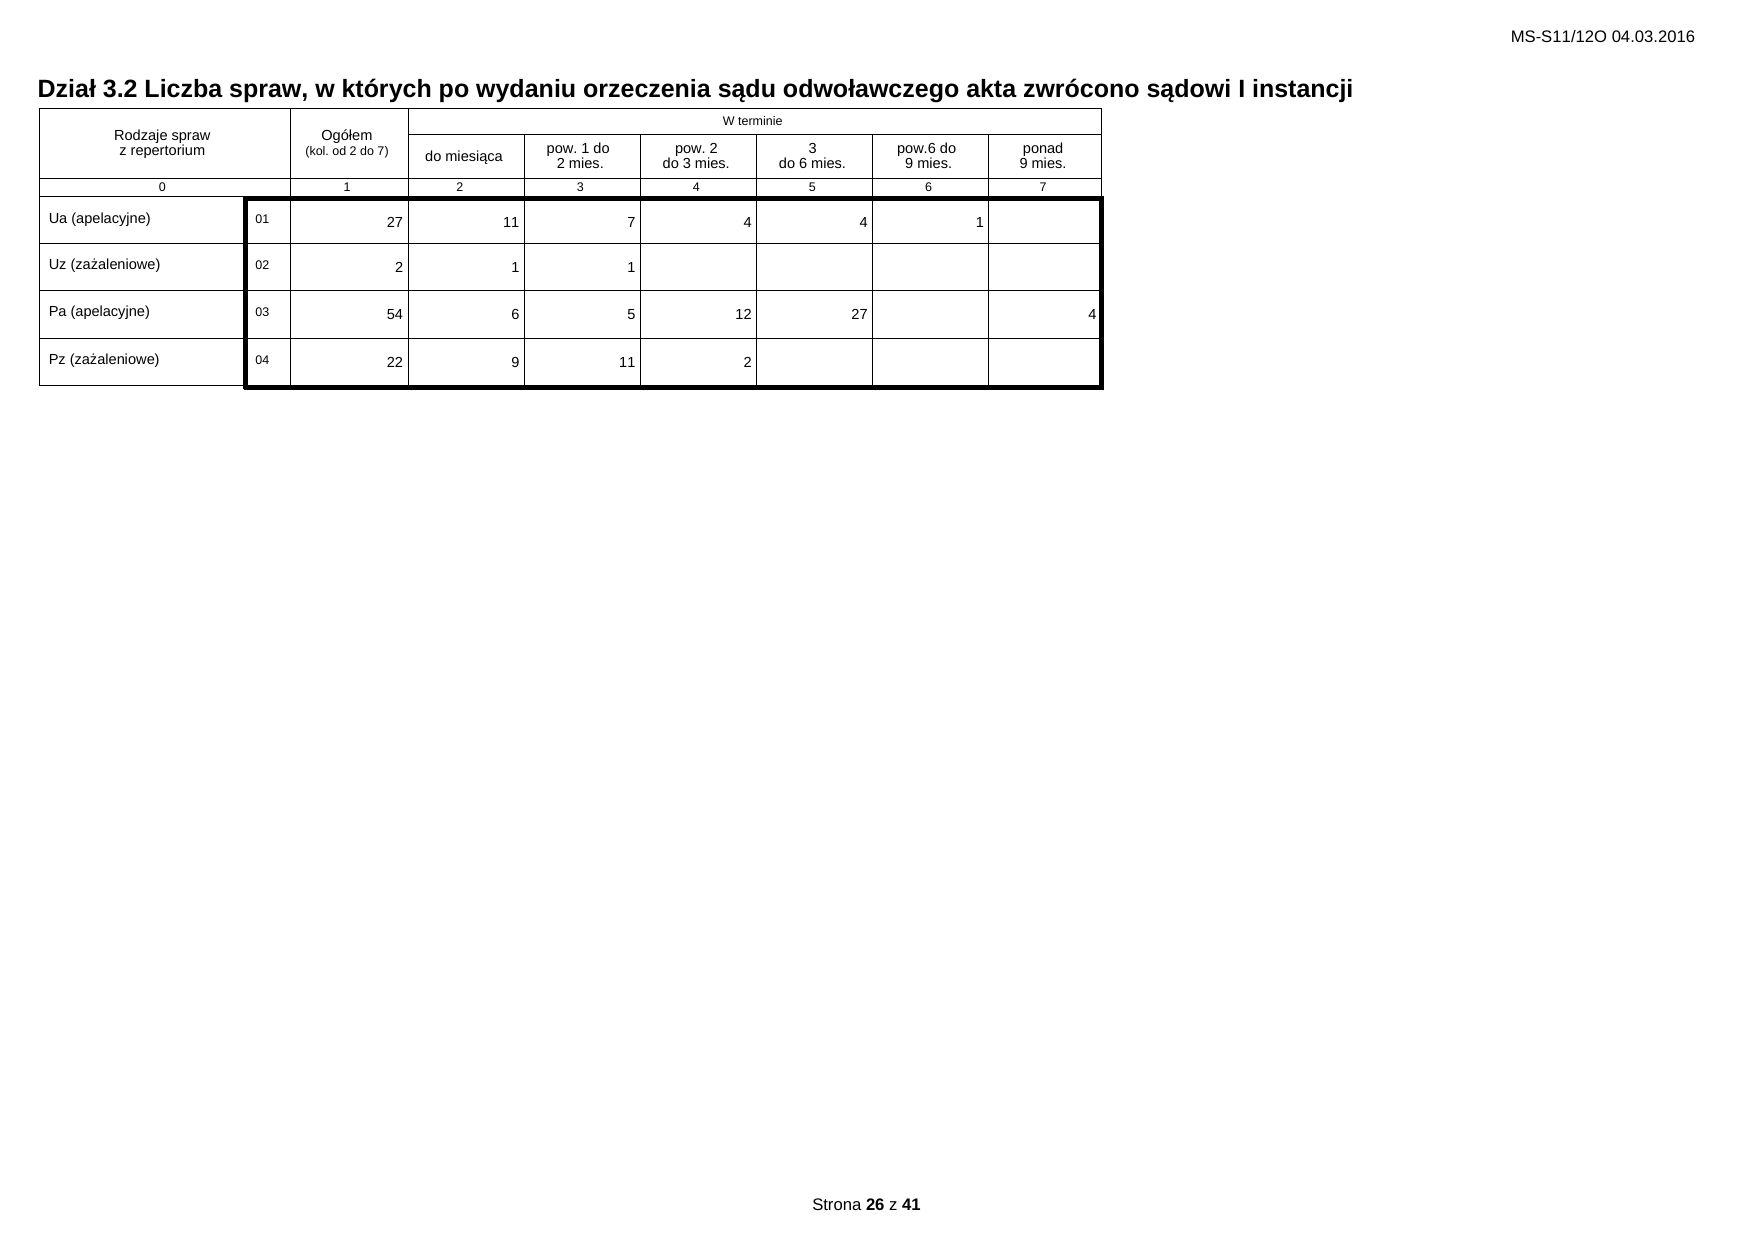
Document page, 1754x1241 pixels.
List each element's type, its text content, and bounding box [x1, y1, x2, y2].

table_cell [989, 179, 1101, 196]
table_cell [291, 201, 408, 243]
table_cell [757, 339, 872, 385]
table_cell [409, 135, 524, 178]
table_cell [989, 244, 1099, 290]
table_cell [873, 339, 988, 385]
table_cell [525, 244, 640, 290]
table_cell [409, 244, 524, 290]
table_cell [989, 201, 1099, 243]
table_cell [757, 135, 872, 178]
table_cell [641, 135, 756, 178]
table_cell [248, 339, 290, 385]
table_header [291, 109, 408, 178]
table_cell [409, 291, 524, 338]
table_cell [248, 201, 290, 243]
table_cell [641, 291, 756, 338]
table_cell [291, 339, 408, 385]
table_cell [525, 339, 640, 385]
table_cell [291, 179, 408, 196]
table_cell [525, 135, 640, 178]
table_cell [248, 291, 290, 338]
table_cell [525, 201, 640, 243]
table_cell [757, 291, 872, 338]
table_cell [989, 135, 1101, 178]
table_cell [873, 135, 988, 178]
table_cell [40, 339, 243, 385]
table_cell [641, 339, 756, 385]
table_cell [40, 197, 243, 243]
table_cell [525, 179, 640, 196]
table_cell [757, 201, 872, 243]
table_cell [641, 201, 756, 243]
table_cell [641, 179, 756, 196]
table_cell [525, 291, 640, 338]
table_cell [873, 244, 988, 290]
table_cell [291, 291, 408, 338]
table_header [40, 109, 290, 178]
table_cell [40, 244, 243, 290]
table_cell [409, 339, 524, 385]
text Dział 3.2 Liczba spraw, w których po wydaniu orzeczenia sądu odwoławczego akta zwrócono sądowi I instancji [37, 74, 1695, 103]
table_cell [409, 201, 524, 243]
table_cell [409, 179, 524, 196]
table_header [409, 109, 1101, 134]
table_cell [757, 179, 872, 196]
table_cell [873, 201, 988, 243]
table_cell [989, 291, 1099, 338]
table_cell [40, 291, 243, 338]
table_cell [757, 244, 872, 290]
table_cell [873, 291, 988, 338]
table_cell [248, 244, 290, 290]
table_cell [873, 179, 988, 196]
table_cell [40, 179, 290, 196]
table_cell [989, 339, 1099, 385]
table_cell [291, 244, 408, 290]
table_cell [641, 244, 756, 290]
